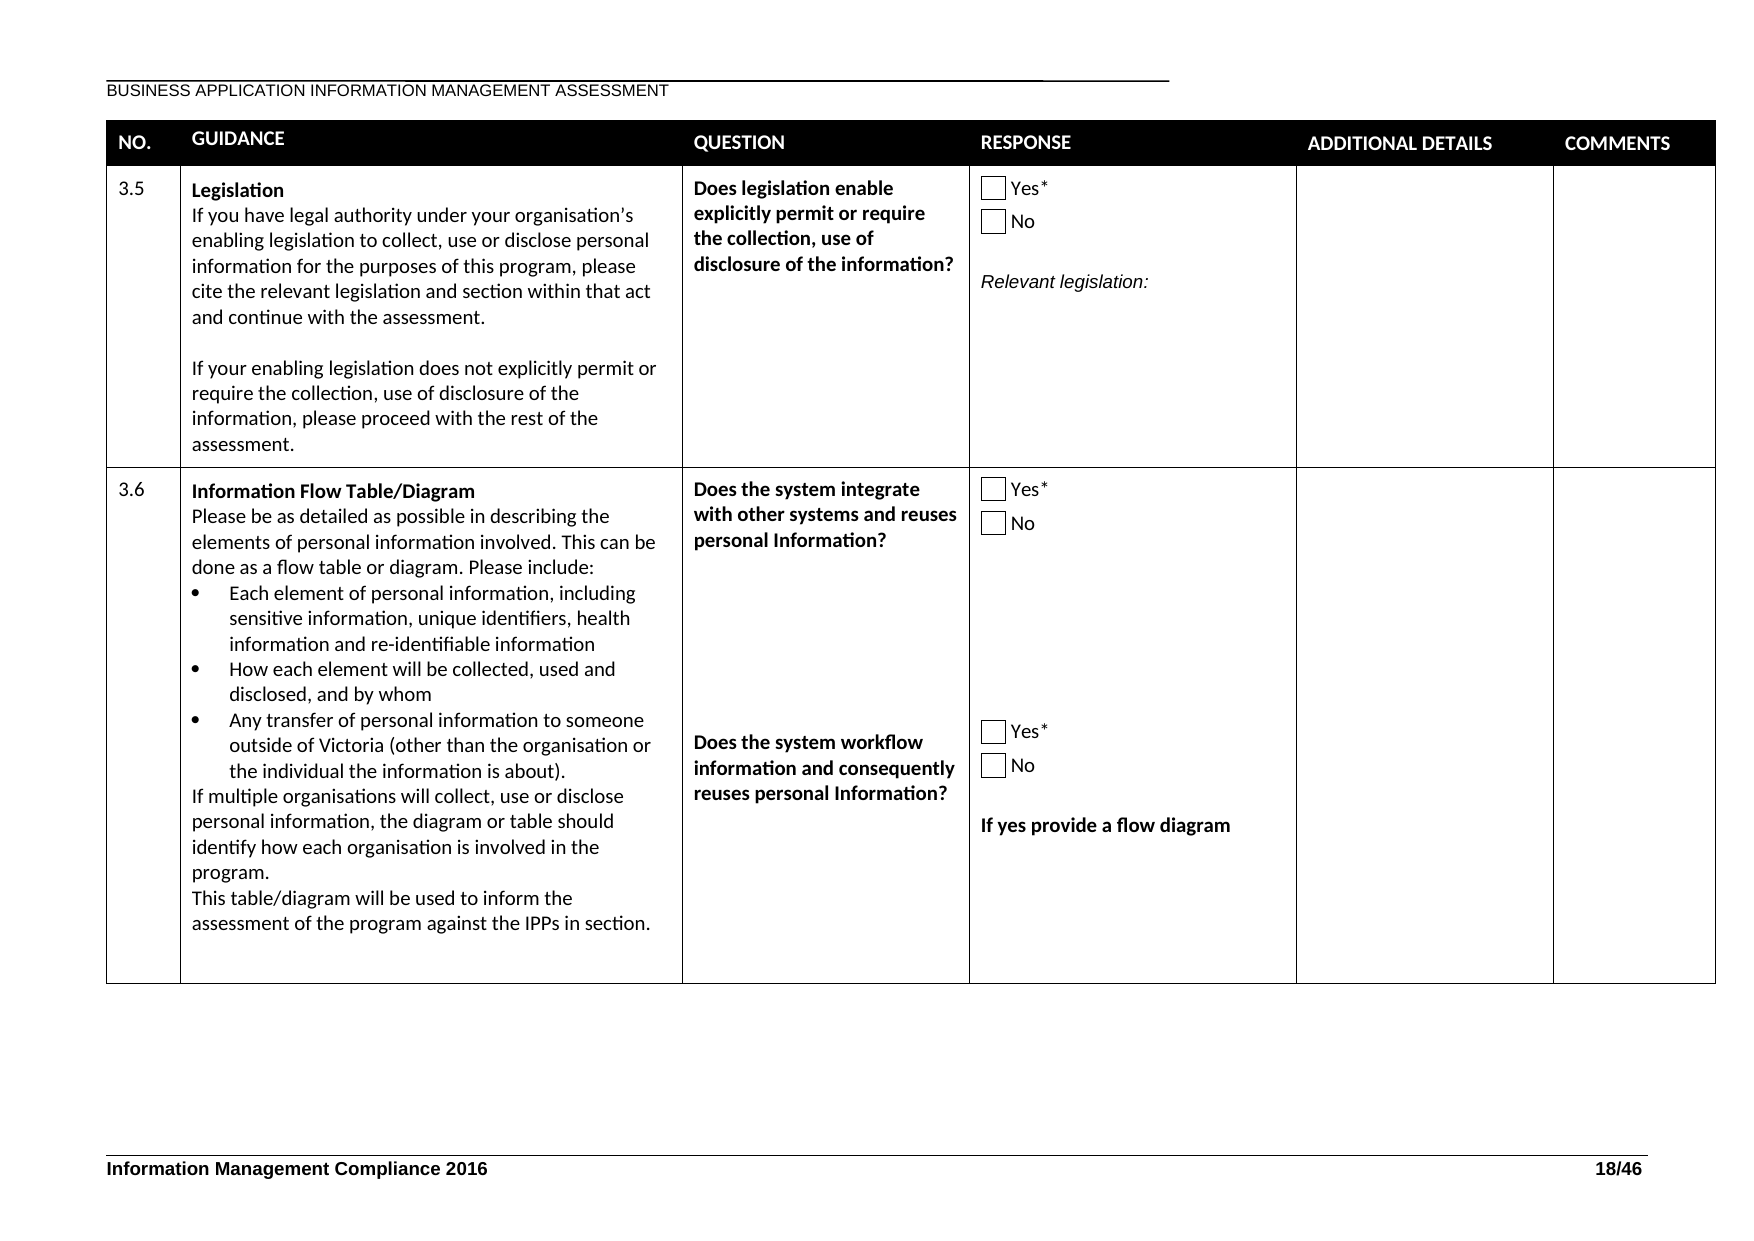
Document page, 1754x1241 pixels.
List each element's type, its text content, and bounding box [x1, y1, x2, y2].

table_cell Legislation If you have legal authority under your organisation’s enabling legislation to collect, use or disclose personal information for the purposes of this program, please cite the relevant legislation and section within that act and continue with the assessment. If your enabling legislation does not explicitly permit or require the collection, use of disclosure of the information, please proceed with the rest of the assessment. [181, 166, 682, 467]
table_cell 3.6 [107, 468, 180, 983]
table_cell QUESTION [683, 121, 969, 165]
table_cell COMMENTS [1554, 121, 1715, 165]
table_cell [1297, 166, 1553, 467]
table_cell [1554, 468, 1715, 983]
table_cell [1554, 166, 1715, 467]
table_cell GUIDANCE [181, 121, 682, 165]
table_cell 3.5 [107, 166, 180, 467]
table_cell NO. [107, 121, 180, 165]
table_cell ADDITIONAL DETAILS [1297, 121, 1553, 165]
table_cell RESPONSE [970, 121, 1296, 165]
table_cell Does legislation enable explicitly permit or require the collection, use of disclosure of the information? [683, 166, 969, 467]
table_cell Does the system integrate with other systems and reuses personal Information? Does the system workflow information and consequently reuses personal Information? [683, 468, 969, 983]
table_cell Information Flow Table/Diagram Please be as detailed as possible in describing the elements of personal information involved. This can be done as a flow table or diagram. Please include: Each element of personal information, including sensitive information, unique identifiers, health information and re-identifiable information How each element will be collected, used and disclosed, and by whom Any transfer of personal information to someone outside of Victoria (other than the organisation or the individual the information is about). If multiple organisations will collect, use or disclose personal information, the diagram or table should identify how each organisation is involved in the program. This table/diagram will be used to inform the assessment of the program against the IPPs in section. [181, 468, 682, 983]
table_cell Yes* No Yes* No If yes provide a flow diagram [970, 468, 1296, 983]
table_cell [1297, 468, 1553, 983]
table_cell Yes* No Relevant legislation: [970, 166, 1296, 467]
